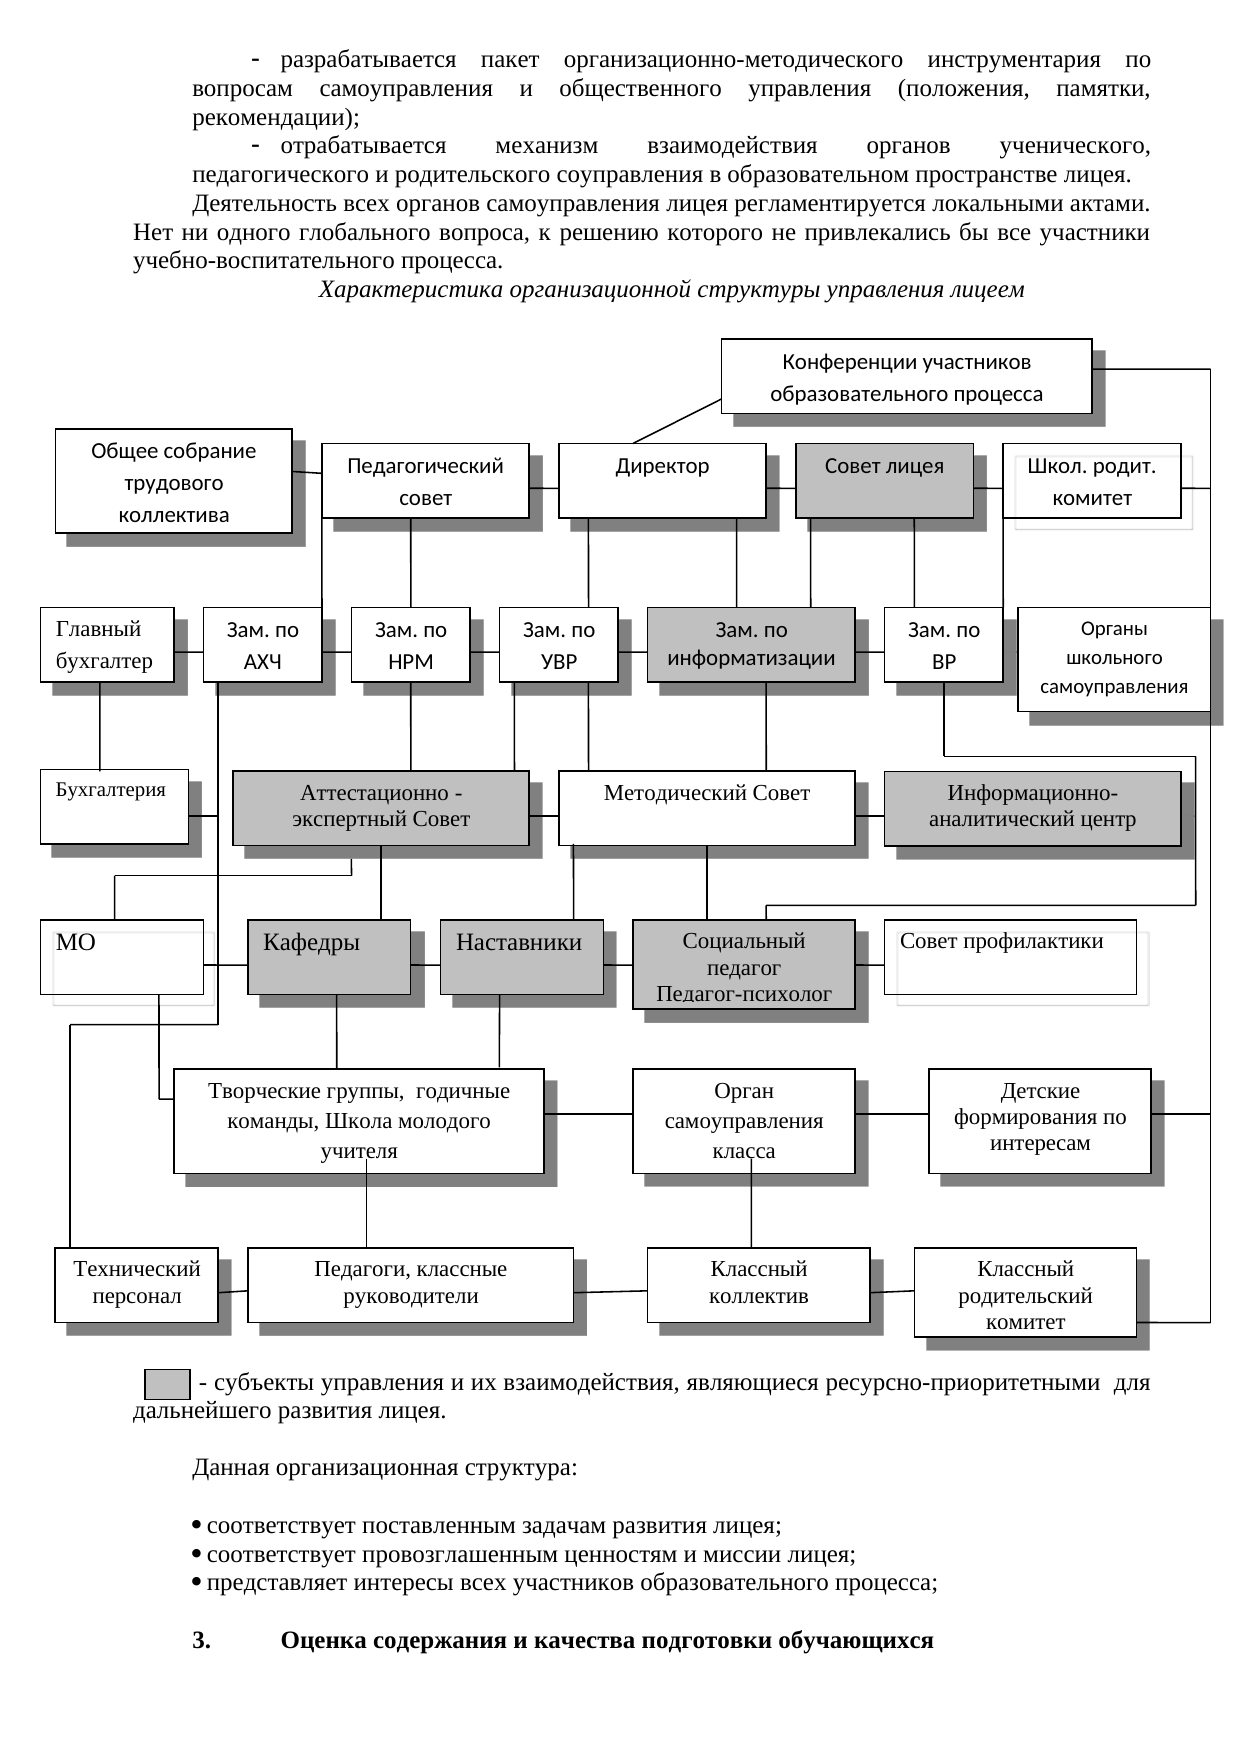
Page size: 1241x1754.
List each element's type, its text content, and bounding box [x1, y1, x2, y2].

list соответствует поставленным задачам развития лицея; [133, 1510, 1152, 1539]
text Деятельность всех органов самоуправления лицея регламентируется локальными актами. Нет ни одного глобального вопроса, к решению которого не привлекались бы все участники учебно-воспитательного процесса. [133, 188, 1152, 274]
list разрабатывается пакет организационно-методического инструментария по вопросам самоуправления и общественного управления (положения, памятки, рекомендации); [192, 44, 1152, 131]
text Характеристика организационной структуры управления лицеем [133, 274, 1152, 303]
text Данная организационная структура: [133, 1452, 1152, 1481]
list отрабатывается механизм взаимодействия органов ученического, педагогического и родительского соуправления в образовательном пространстве лицея. [192, 131, 1152, 188]
list Оценка содержания и качества подготовки обучающихся [133, 1625, 1152, 1654]
text - субъекты управления и их взаимодействия, являющиеся ресурсно-приоритетными для дальнейшего развития лицея. [133, 1367, 1152, 1424]
list представляет интересы всех участников образовательного процесса; [133, 1567, 1152, 1596]
list соответствует провозглашенным ценностям и миссии лицея; [133, 1539, 1152, 1567]
